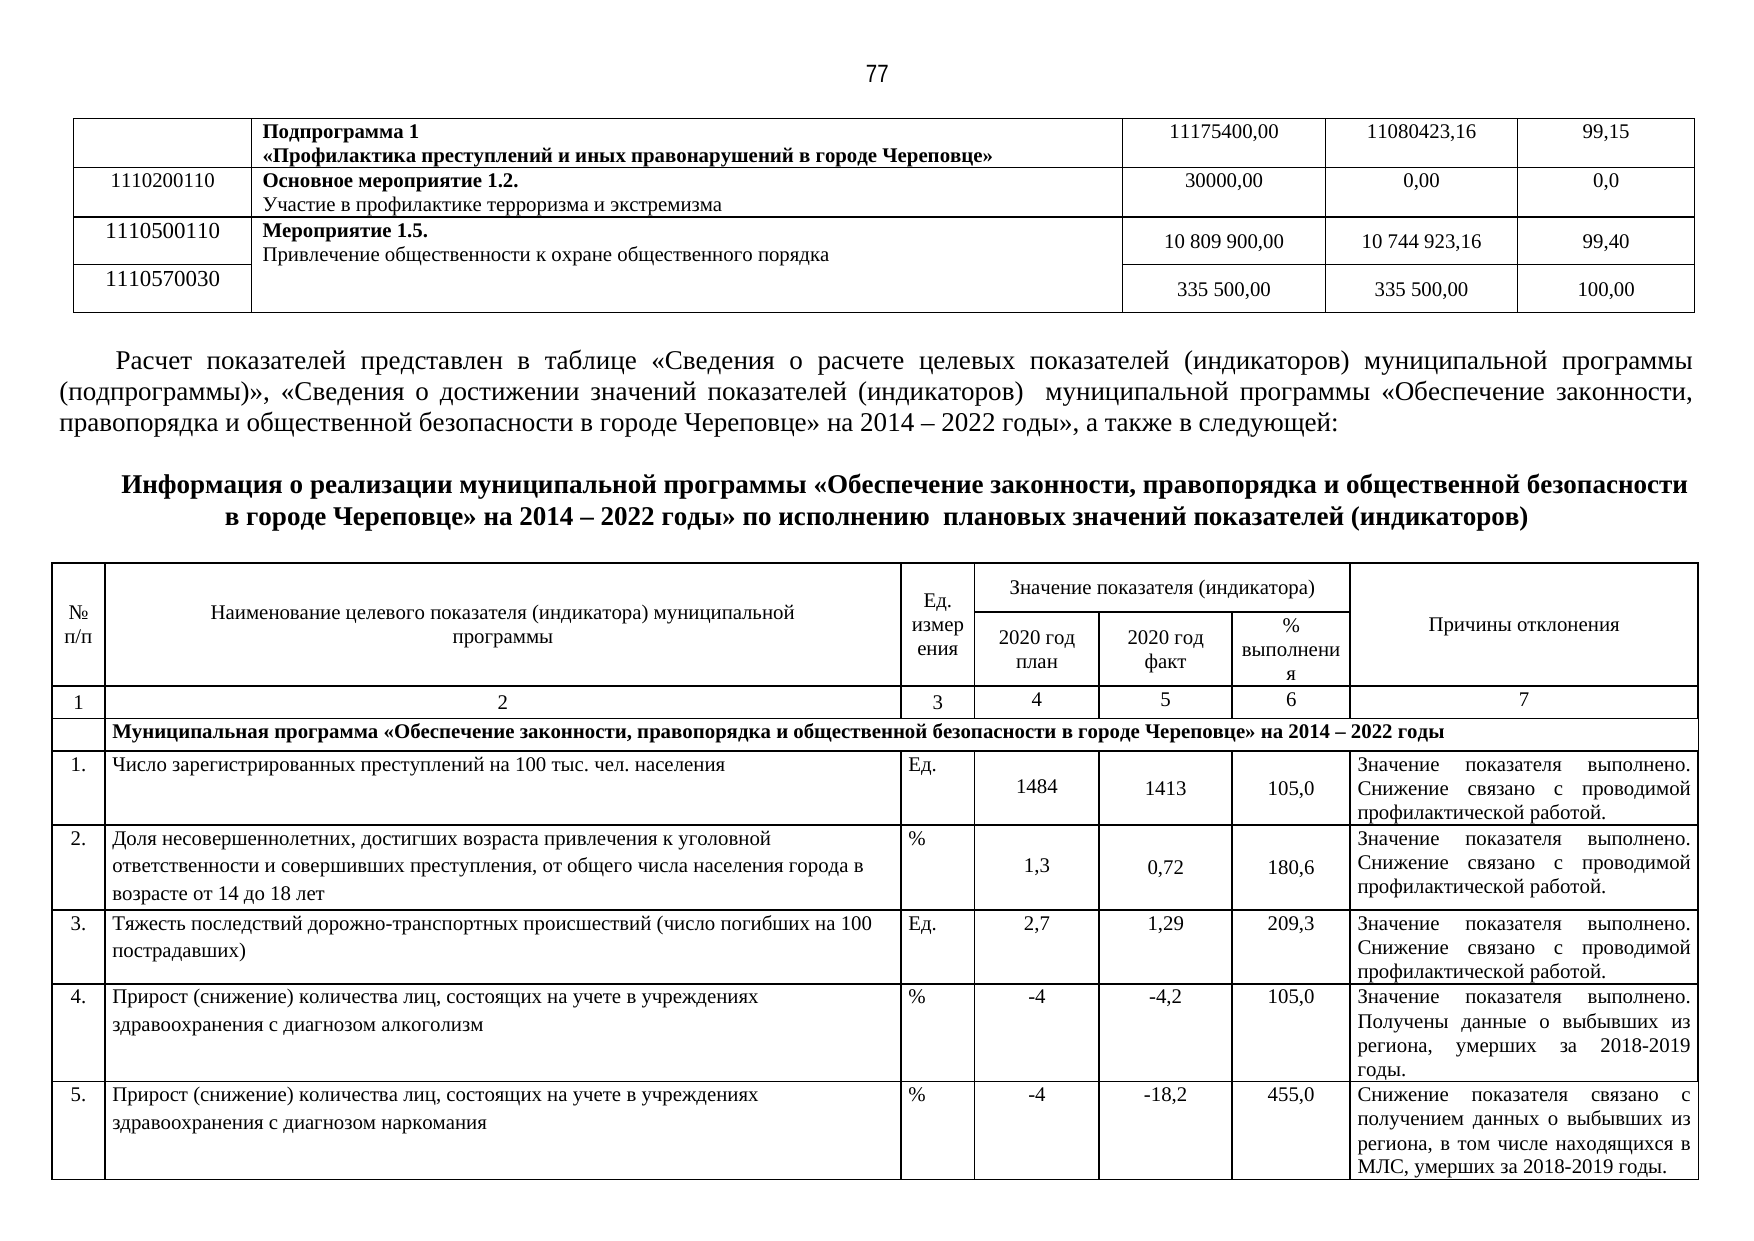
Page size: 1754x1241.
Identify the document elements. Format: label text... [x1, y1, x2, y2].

table_cell 6 [1233, 687, 1349, 718]
table_cell 11175400,00 [1123, 119, 1325, 167]
table_cell 1 [53, 687, 104, 718]
table_cell 99,15 [1518, 119, 1694, 167]
table_cell 335 500,00 [1326, 265, 1517, 312]
table_cell [74, 119, 251, 167]
table_cell [53, 719, 104, 750]
table_cell -18,2 [1100, 1082, 1231, 1178]
table_cell Тяжесть последствий дорожно-транспортных происшествий (число погибших на 100 пострадавших) [106, 911, 900, 983]
table_cell 11080423,16 [1326, 119, 1517, 167]
table_cell 2,7 [975, 911, 1098, 983]
table_cell Доля несовершеннолетних, достигших возраста привлечения к уголовной ответственности и совершивших преступления, от общего числа населения города в возрасте от 14 до 18 лет [106, 826, 900, 909]
table_cell 0,0 [1518, 168, 1694, 216]
table_cell 1110570030 [74, 265, 251, 312]
table_cell 335 500,00 [1123, 265, 1325, 312]
table_cell 7 [1351, 687, 1697, 718]
table_cell Число зарегистрированных преступлений на 100 тыс. чел. населения [106, 752, 900, 824]
table_cell 4. [53, 985, 104, 1081]
table_cell 1110500110 [74, 218, 251, 264]
table_cell 105,0 [1233, 752, 1349, 824]
table_cell Снижение показателя связано с получением данных о выбывших из региона, в том числе находящихся в МЛС, умерших за 2018-2019 годы. [1351, 1082, 1698, 1178]
table_cell 3 [902, 687, 974, 718]
table_cell 2020 год план [975, 613, 1098, 685]
table_cell % [902, 826, 974, 909]
table_cell Ед. [902, 752, 974, 824]
table_cell 1484 [975, 752, 1098, 824]
table_cell 1,29 [1100, 911, 1231, 983]
table_cell 0,00 [1326, 168, 1517, 216]
table_cell 10 744 923,16 [1326, 218, 1517, 264]
table_cell Значение показателя выполнено. Получены данные о выбывших из региона, умерших за 2018-2019 годы. [1351, 985, 1697, 1081]
table_cell 1,3 [975, 826, 1098, 909]
table_cell 3. [53, 911, 104, 983]
table_cell 0,72 [1100, 826, 1231, 909]
table_cell -4,2 [1100, 985, 1231, 1081]
table_cell 1413 [1100, 752, 1231, 824]
table_cell 99,40 [1518, 218, 1694, 264]
table_cell Ед. [902, 911, 974, 983]
table_cell 209,3 [1233, 911, 1349, 983]
table_cell -4 [975, 985, 1098, 1081]
table_cell 10 809 900,00 [1123, 218, 1325, 264]
table_cell 105,0 [1233, 985, 1349, 1081]
table_cell 30000,00 [1123, 168, 1325, 216]
table_cell 2020 год факт [1100, 613, 1231, 685]
table_cell Значение показателя выполнено. Снижение связано с проводимой профилактической работой. [1351, 826, 1697, 909]
table_header № п/п [53, 564, 104, 685]
table_cell 5. [53, 1082, 104, 1178]
table_cell 455,0 [1233, 1082, 1349, 1178]
table_header Наименование целевого показателя (индикатора) муниципальной программы [106, 564, 900, 685]
table_cell 1110200110 [74, 168, 251, 216]
table_cell 5 [1100, 687, 1231, 718]
table_cell Значение показателя выполнено. Снижение связано с проводимой профилактической работой. [1351, 752, 1697, 824]
table_header Значение показателя (индикатора) [975, 564, 1349, 611]
table_cell 100,00 [1518, 265, 1694, 312]
table_cell Муниципальная программа «Обеспечение законности, правопорядка и общественной безопасности в городе Череповце» на 2014 – 2022 годы [106, 719, 1698, 750]
table_cell % выполнения [1233, 613, 1349, 685]
table_cell 2 [106, 687, 900, 718]
text Расчет показателей представлен в таблице «Сведения о расчете целевых показателей (индикаторов) муниципальной программы (подпрограммы)», «Сведения о достижении значений показателей (индикаторов) муниципальной программы «Обеспечение законности, правопорядка и общественной безопасности в городе Череповце» на 2014 – 2022 годы», а также в следующей: [59, 344, 1695, 437]
table_cell % [902, 1082, 974, 1178]
table_cell 2. [53, 826, 104, 909]
table_cell -4 [975, 1082, 1098, 1178]
table_cell Основное мероприятие 1.2. Участие в профилактике терроризма и экстремизма [252, 168, 1122, 216]
table_cell 180,6 [1233, 826, 1349, 909]
table_header Причины отклонения [1351, 564, 1697, 685]
table_cell Значение показателя выполнено. Снижение связано с проводимой профилактической работой. [1351, 911, 1697, 983]
table_cell Прирост (снижение) количества лиц, состоящих на учете в учреждениях здравоохранения с диагнозом наркомания [106, 1082, 900, 1178]
table_cell % [902, 985, 974, 1081]
table_header Ед. измерения [902, 564, 974, 685]
text Информация о реализации муниципальной программы «Обеспечение законности, правопорядка и общественной безопасности в городе Череповце» на 2014 – 2022 годы» по исполнению плановых значений показателей (индикаторов) [59, 468, 1695, 531]
table_cell Мероприятие 1.5. Привлечение общественности к охране общественного порядка [252, 218, 1122, 312]
table_cell Прирост (снижение) количества лиц, состоящих на учете в учреждениях здравоохранения с диагнозом алкоголизм [106, 985, 900, 1081]
table_cell 4 [975, 687, 1098, 718]
table_cell 1. [53, 752, 104, 824]
table_cell Подпрограмма 1 «Профилактика преступлений и иных правонарушений в городе Череповце» [252, 119, 1122, 167]
